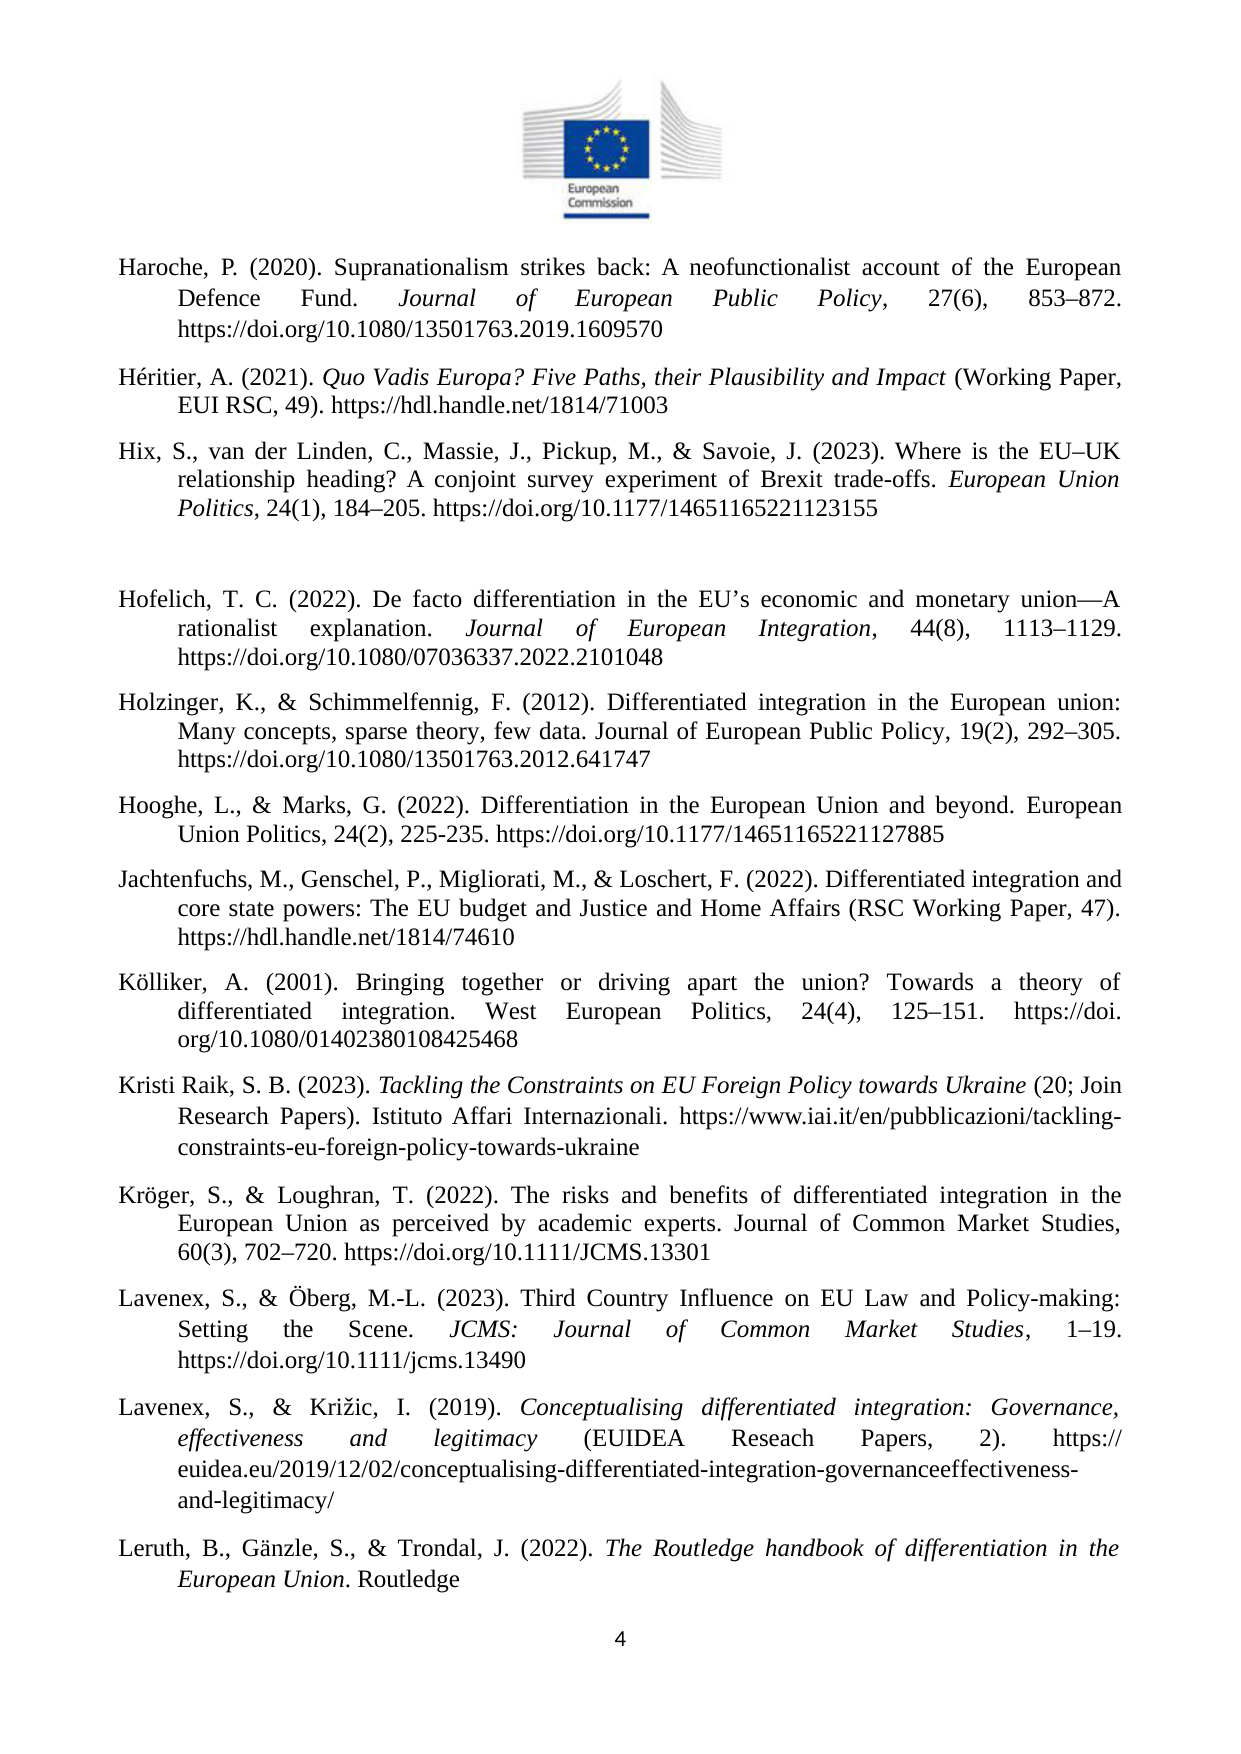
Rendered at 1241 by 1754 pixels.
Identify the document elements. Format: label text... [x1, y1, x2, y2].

text Haroche, P. (2020). Supranationalism strikes back: A neofunctionalist account of the European Defence Fund. Journal of European Public Policy, 27(6), 853–872. https://doi.org/10.1080/13501763.2019.1609570 [118, 252, 1122, 343]
text Holzinger, K., & Schimmelfennig, F. (2012). Differentiated integration in the European union: Many concepts, sparse theory, few data. Journal of European Public Policy, 19(2), 292–305. https://doi.org/10.1080/13501763.2012.641747 [118, 687, 1122, 773]
text Hix, S., van der Linden, C., Massie, J., Pickup, M., & Savoie, J. (2023). Where is the EU–UK relationship heading? A conjoint survey experiment of Brexit trade-offs. European Union Politics, 24(1), 184–205. https://doi.org/10.1177/14651165221123155 [118, 436, 1122, 522]
text Kölliker, A. (2001). Bringing together or driving apart the union? Towards a theory of differentiated integration. West European Politics, 24(4), 125–151. https://doi. org/10.1080/01402380108425468 [118, 967, 1122, 1053]
text Leruth, B., Gänzle, S., & Trondal, J. (2022). The Routledge handbook of differentiation in the European Union. Routledge [118, 1533, 1122, 1593]
text Kröger, S., & Loughran, T. (2022). The risks and benefits of differentiated integration in the European Union as perceived by academic experts. Journal of Common Market Studies, 60(3), 702–720. https://doi.org/10.1111/JCMS.13301 [118, 1180, 1122, 1266]
text Hofelich, T. C. (2022). De facto differentiation in the EU’s economic and monetary union—A rationalist explanation. Journal of European Integration, 44(8), 1113–1129. https://doi.org/10.1080/07036337.2022.2101048 [118, 584, 1122, 670]
text Jachtenfuchs, M., Genschel, P., Migliorati, M., & Loschert, F. (2022). Differentiated integration and core state powers: The EU budget and Justice and Home Affairs (RSC Working Paper, 47). https://hdl.handle.net/1814/74610 [118, 864, 1122, 950]
text Héritier, A. (2021). Quo Vadis Europa? Five Paths, their Plausibility and Impact (Working Paper, EUI RSC, 49). https://hdl.handle.net/1814/71003 [118, 362, 1122, 419]
text Kristi Raik, S. B. (2023). Tackling the Constraints on EU Foreign Policy towards Ukraine (20; Join Research Papers). Istituto Affari Internazionali. https://www.iai.it/en/pubblicazioni/tackling-constraints-eu-foreign-policy-towards-ukraine [118, 1070, 1122, 1161]
text Lavenex, S., & Öberg, M.-L. (2023). Third Country Influence on EU Law and Policy-making: Setting the Scene. JCMS: Journal of Common Market Studies, 1–19. https://doi.org/10.1111/jcms.13490 [118, 1283, 1122, 1373]
text Lavenex, S., & Križic, I. (2019). Conceptualising differentiated integration: Governance, effectiveness and legitimacy (EUIDEA Reseach Papers, 2). https:// euidea.eu/2019/12/02/conceptualising-differentiated-integration-governanceeffectiveness-and-legitimacy/ [118, 1392, 1122, 1514]
text Hooghe, L., & Marks, G. (2022). Differentiation in the European Union and beyond. European Union Politics, 24(2), 225-235. https://doi.org/10.1177/14651165221127885 [118, 790, 1122, 847]
